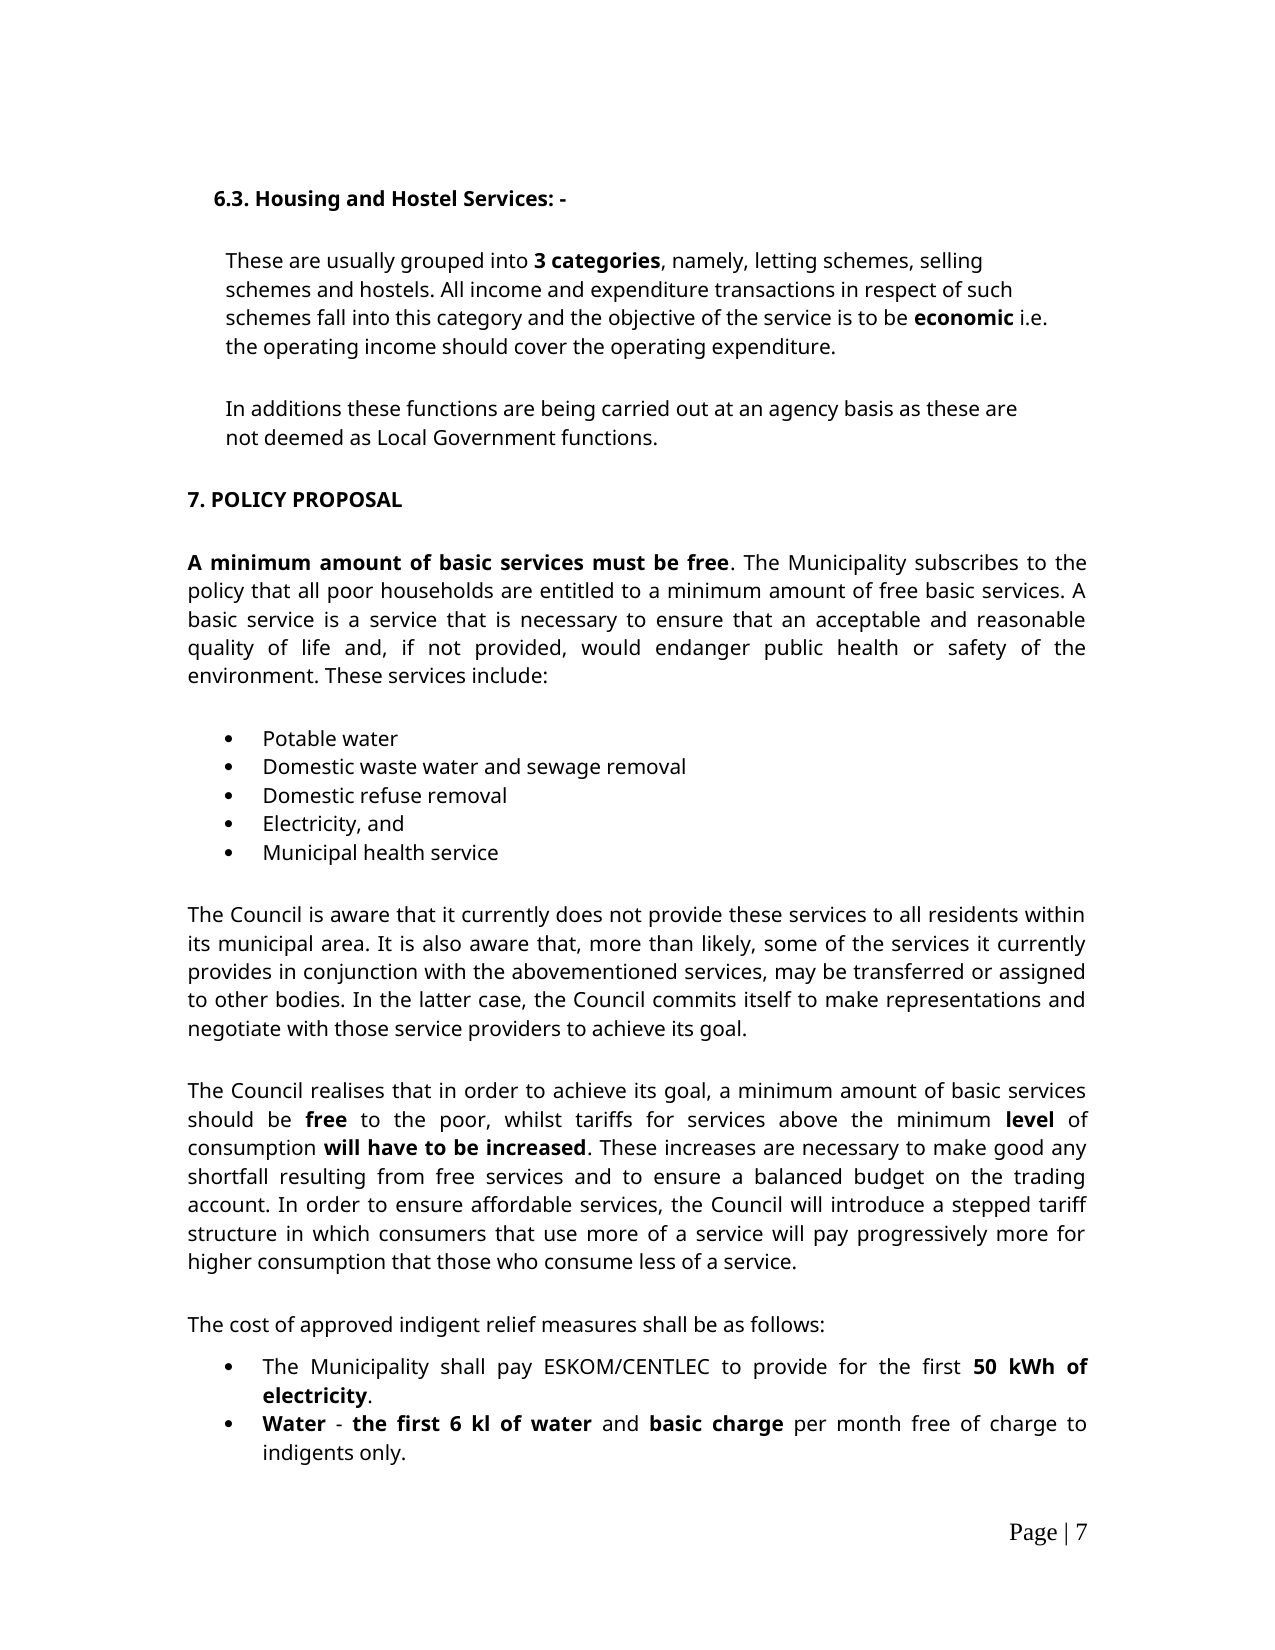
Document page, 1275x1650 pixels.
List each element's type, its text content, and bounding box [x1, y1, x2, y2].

text The Council realises that in order to achieve its goal, a minimum amount of basic services should be free to the poor, whilst tariffs for services above the minimum level of consumption will have to be increased. These increases are necessary to make good any shortfall resulting from free services and to ensure a balanced budget on the trading account. In order to ensure affordable services, the Council will introduce a stepped tariff structure in which consumers that use more of a service will pay progressively more for higher consumption that those who consume less of a service. [187, 1077, 1087, 1276]
text not deemed as Local Government functions. [187, 423, 1087, 451]
text schemes and hostels. All income and expenditure transactions in respect of such [187, 275, 1087, 303]
text schemes fall into this category and the objective of the service is to be economic i.e. [187, 303, 1087, 332]
text The Council is aware that it currently does not provide these services to all residents within its municipal area. It is also aware that, more than likely, some of the services it currently provides in conjunction with the abovementioned services, may be transferred or assigned to other bodies. In the latter case, the Council commits itself to make representations and negotiate with those service providers to achieve its goal. [187, 900, 1087, 1042]
list Potable water [225, 724, 1087, 752]
text The cost of approved indigent relief measures shall be as follows: [187, 1310, 1087, 1338]
list Municipal health service [225, 838, 1087, 866]
list Domestic refuse removal [225, 781, 1087, 809]
text In additions these functions are being carried out at an agency basis as these are [187, 394, 1087, 423]
text 6.3. Housing and Hostel Services: - [187, 184, 1087, 212]
list Domestic waste water and sewage removal [225, 752, 1087, 781]
list Water - the first 6 kl of water and basic charge per month free of charge to indigents only. [225, 1409, 1087, 1466]
list The Municipality shall pay ESKOM/CENTLEC to provide for the first 50 kWh of electricity. [225, 1352, 1087, 1409]
text 7. POLICY PROPOSAL [187, 485, 1087, 514]
list Electricity, and [225, 809, 1087, 838]
text These are usually grouped into 3 categories, namely, letting schemes, selling [187, 247, 1087, 275]
text the operating income should cover the operating expenditure. [187, 332, 1087, 360]
text A minimum amount of basic services must be free. The Municipality subscribes to the policy that all poor households are entitled to a minimum amount of free basic services. A basic service is a service that is necessary to ensure that an acceptable and reasonable quality of life and, if not provided, would endanger public health or safety of the environment. These services include: [187, 548, 1087, 690]
